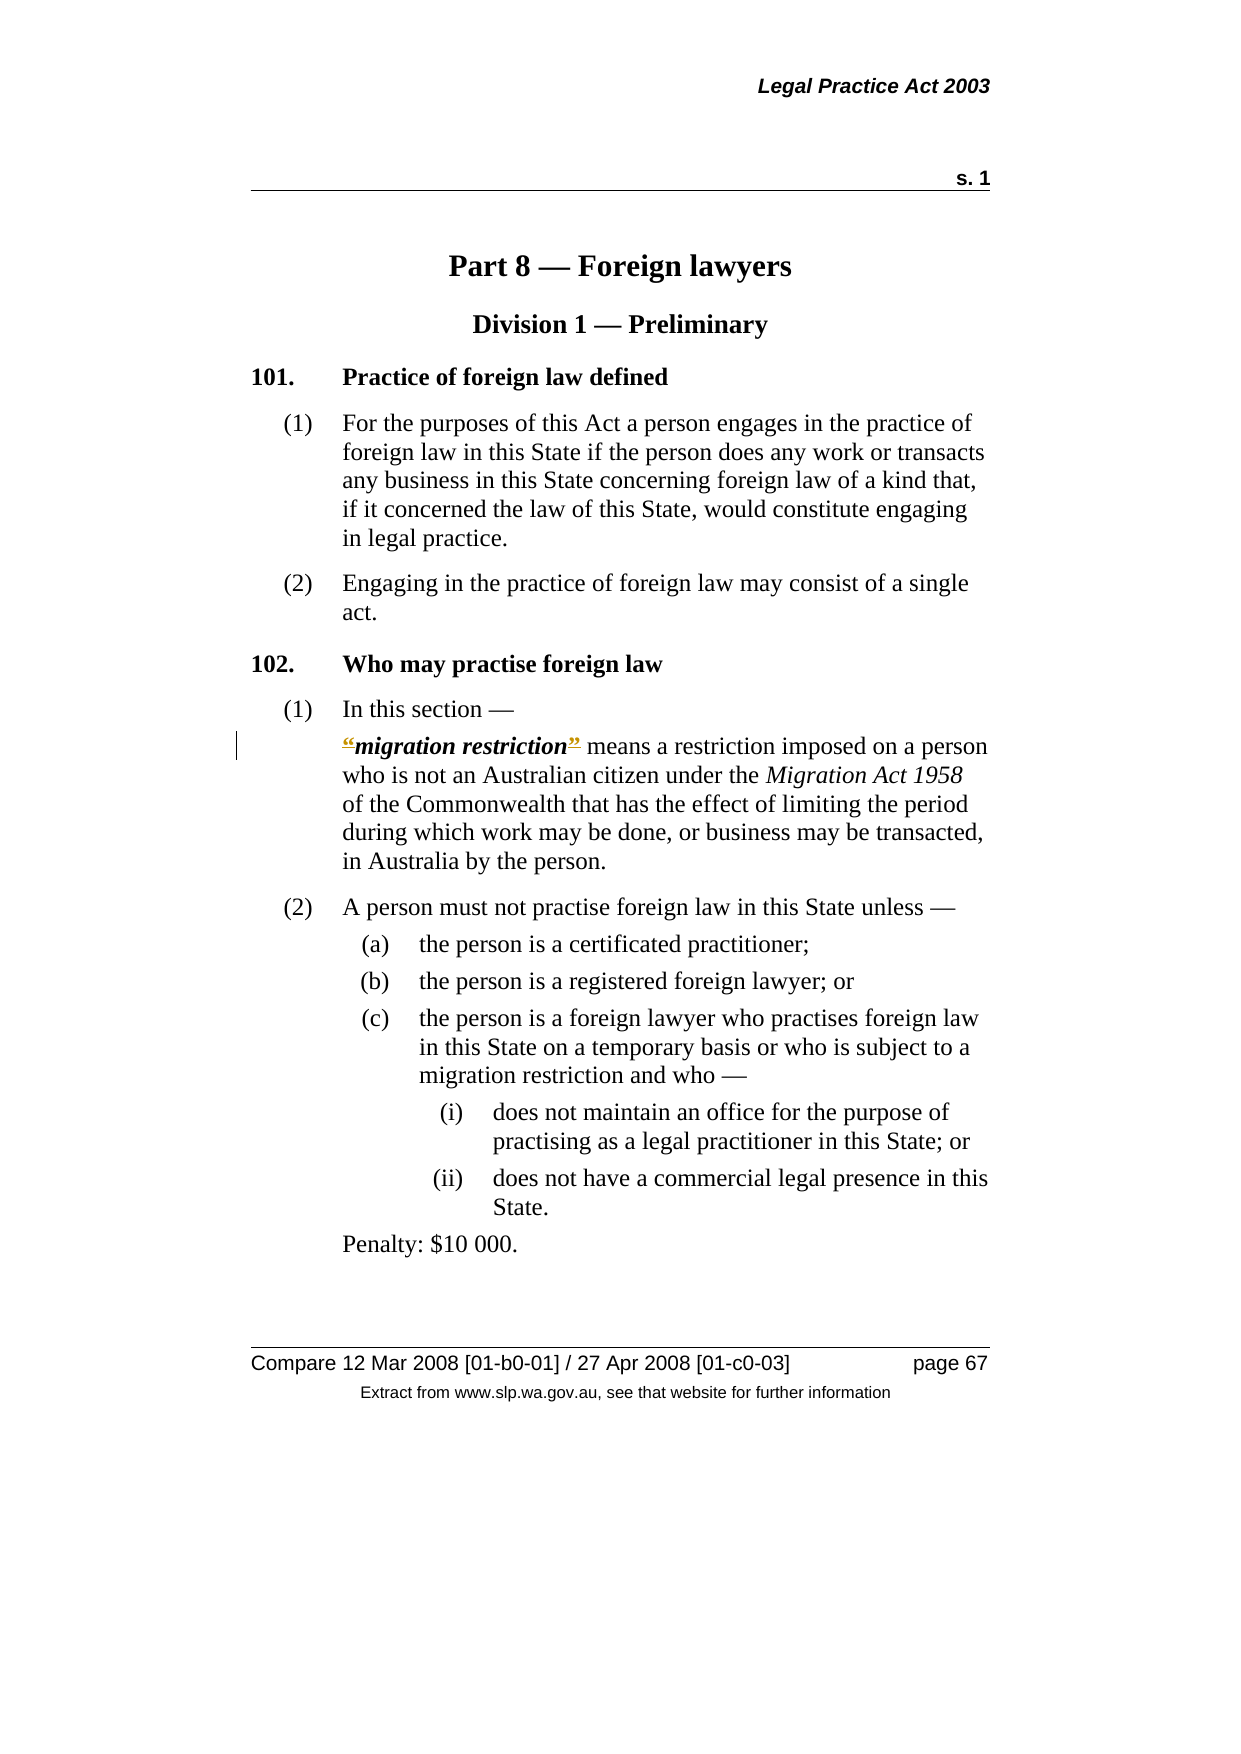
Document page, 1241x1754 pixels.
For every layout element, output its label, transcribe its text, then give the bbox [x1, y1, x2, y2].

text (1) For the purposes of this Act a person engages in the practice of foreign law in this State if the person does any work or transacts any business in this State concerning foreign law of a kind that, if it concerned the law of this State, would constitute engaging in legal practice. [251, 408, 990, 552]
text (1) In this section — [251, 694, 990, 723]
text migration restriction means a restriction imposed on a person who is not an Australian citizen under the Migration Act 1958 of the Commonwealth that has the effect of limiting the period during which work may be done, or business may be transacted, in Australia by the person. [251, 731, 990, 875]
text (ii) does not have a commercial legal presence in this State. [251, 1163, 990, 1221]
subtitle Division 1 — Preliminary [251, 308, 990, 339]
subtitle Part 8 — Foreign lawyers [251, 247, 990, 283]
text (c) the person is a foreign lawyer who practises foreign law in this State on a temporary basis or who is subject to a migration restriction and who — [251, 1003, 990, 1089]
text (i) does not maintain an office for the purpose of practising as a legal practitioner in this State; or [251, 1097, 990, 1155]
text (b) the person is a registered foreign lawyer; or [251, 966, 990, 994]
text (2) Engaging in the practice of foreign law may consist of a single act. [251, 568, 990, 626]
text Penalty: $10 000. [251, 1229, 990, 1258]
subtitle 101. Practice of foreign law defined [251, 362, 990, 391]
text (a) the person is a certificated practitioner; [251, 929, 990, 957]
subtitle 102. Who may practise foreign law [251, 649, 990, 677]
text (2) A person must not practise foreign law in this State unless — [251, 892, 990, 920]
